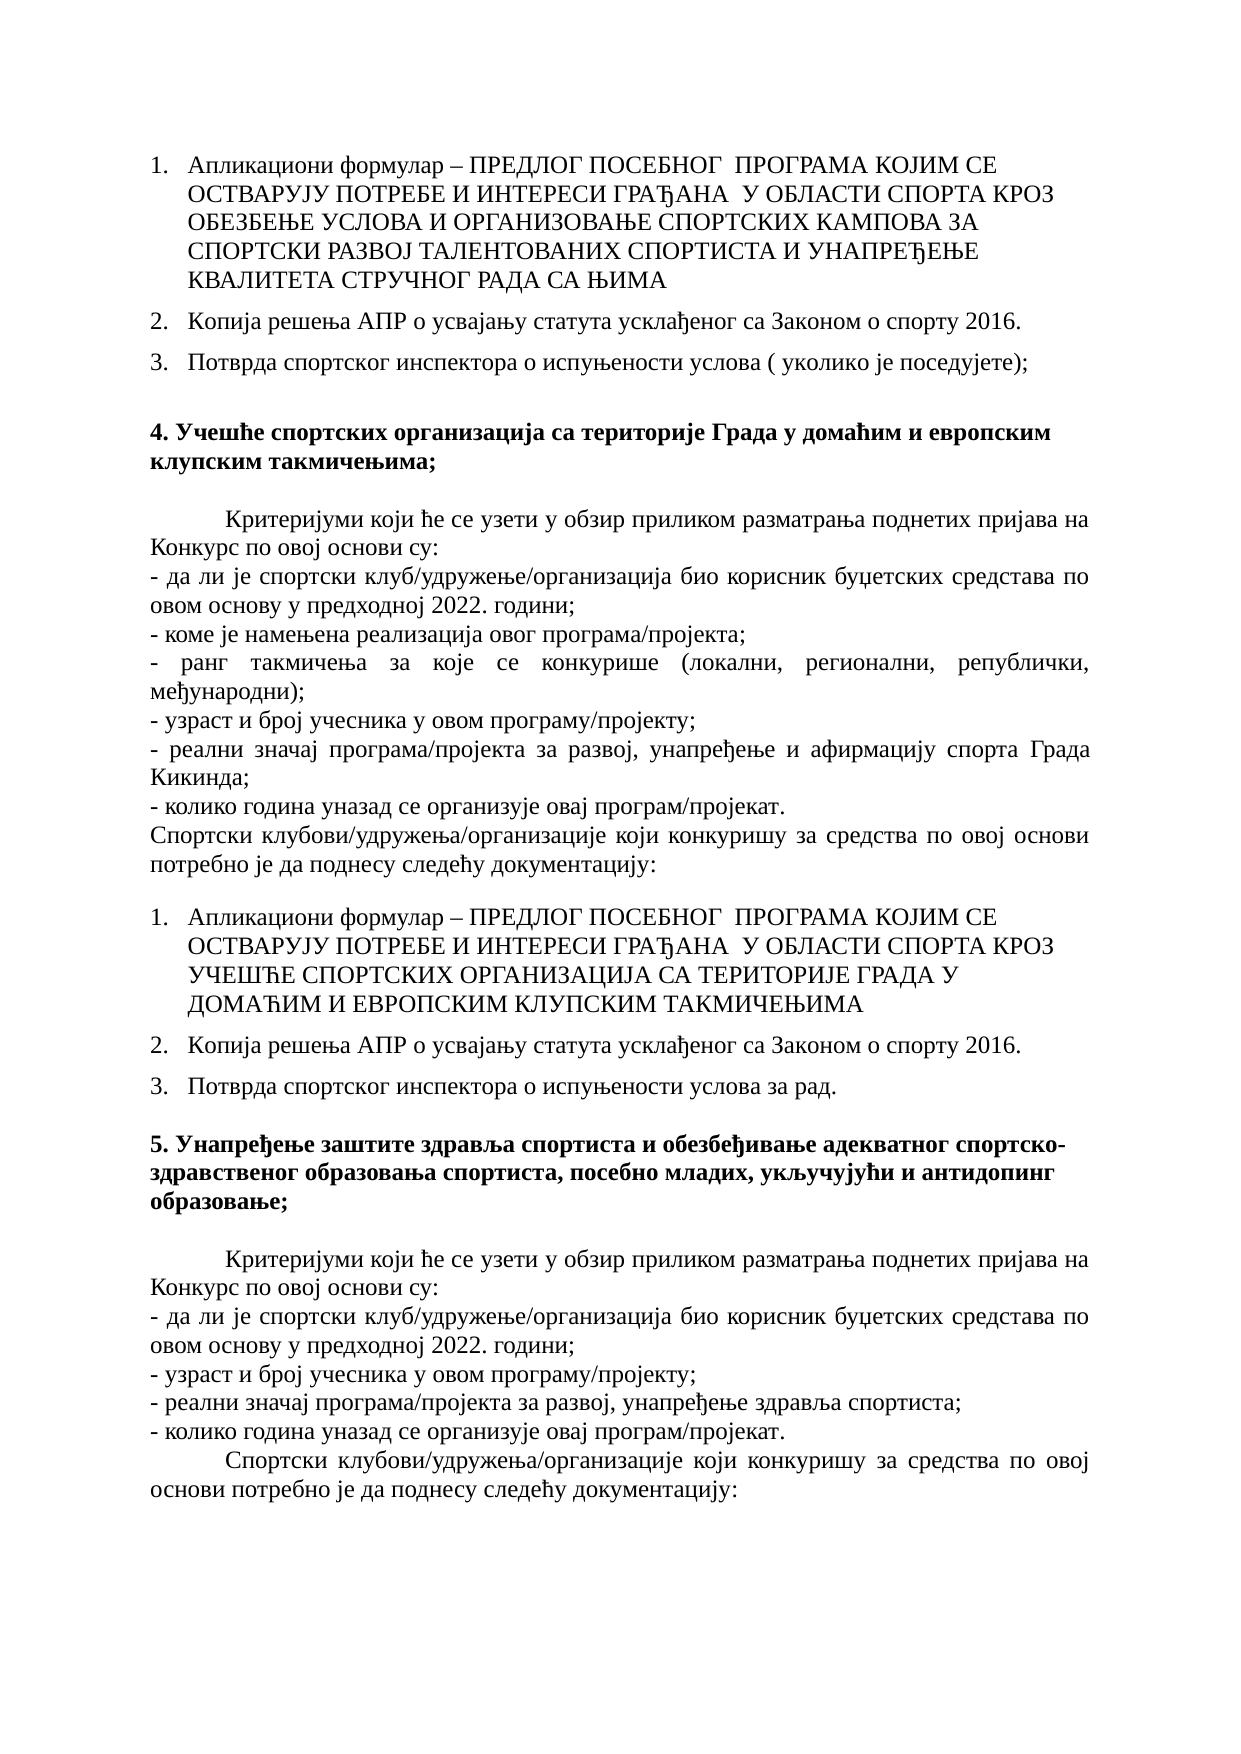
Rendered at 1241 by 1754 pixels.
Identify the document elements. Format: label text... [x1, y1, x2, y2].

list Потврда спортског инспектора о испуњености услова ( уколико је поседујете); [150, 347, 1090, 376]
text - реални значај програма/пројекта за развој, унапређење и афирмацију спорта Града Кикинда; [150, 734, 1090, 791]
subtitle Апликациони формулар – ПРЕДЛОГ ПОСЕБНОГ ПРОГРАМА КОЈИМ СЕ ОСТВАРУЈУ ПОТРЕБЕ И ИНТЕРЕСИ ГРАЂАНА У ОБЛАСТИ СПОРТА КРОЗ ОБЕЗБЕЊЕ УСЛОВА И ОРГАНИЗОВАЊЕ СПОРТСКИХ КАМПОВА ЗА СПОРТСКИ РАЗВОЈ ТАЛЕНТОВАНИХ СПОРТИСТА И УНАПРЕЂЕЊЕ КВАЛИТЕТА СТРУЧНОГ РАДА СА ЊИМА [150, 150, 1090, 294]
text - ранг такмичења за које се конкурише (локални, регионални, републички, међународни); [150, 647, 1090, 705]
text Критеријуми који ће се узети у обзир приликом разматрања поднетих пријава на Конкурс по овој основи су: [150, 1244, 1090, 1301]
list Копија решења АПР о усвајању статута усклађеног са Законом о спорту 2016. [150, 1030, 1090, 1059]
text 5. Унапређење заштите здравља спортиста и обезбеђивање адекватног спортско-здравственог образовања спортиста, посебно младих, укључујући и антидопинг образовање; [150, 1129, 1120, 1215]
subtitle Апликациони формулар – ПРЕДЛОГ ПОСЕБНОГ ПРОГРАМА КОЈИМ СЕ ОСТВАРУЈУ ПОТРЕБЕ И ИНТЕРЕСИ ГРАЂАНА У ОБЛАСТИ СПОРТА КРОЗ УЧЕШЋЕ СПОРТСКИХ ОРГАНИЗАЦИЈА СА ТЕРИТОРИЈЕ ГРАДА У ДОМАЋИМ И ЕВРОПСКИМ КЛУПСКИМ ТАКМИЧЕЊИМА [150, 902, 1090, 1017]
text Спортски клубови/удружења/организације који конкуришу за средства по овој основи потребно је да поднесу следећу документацију: [150, 820, 1090, 877]
text - узраст и број учесника у овом програму/пројекту; [150, 705, 1090, 734]
text - колико година уназад се организује овај програм/пројекат. [150, 1416, 1090, 1445]
text - да ли је спортски клуб/удружење/организација био корисник буџетских средстава по овом основу у предходној 2022. години; [150, 561, 1090, 619]
text 4. Учешће спортских организација са територије Града у домаћим и европским клупским такмичењима; [150, 417, 1120, 475]
text Спортски клубови/удружења/организације који конкуришу за средства по овој основи потребно је да поднесу следећу документацију: [150, 1445, 1090, 1502]
text - коме је намењена реализација овог програма/пројекта; [150, 619, 1090, 647]
text Критеријуми који ће се узети у обзир приликом разматрања поднетих пријава на Конкурс по овој основи су: [150, 504, 1090, 561]
text - реални значај програма/пројекта за развој, унапређење здравља спортиста; [150, 1387, 1090, 1416]
text - да ли је спортски клуб/удружење/организација био корисник буџетских средстава по овом основу у предходној 2022. години; [150, 1301, 1090, 1359]
text - колико година уназад се организује овај програм/пројекат. [150, 791, 1090, 820]
list Потврда спортског инспектора о испуњености услова за рад. [150, 1071, 1090, 1100]
list Копија решења АПР о усвајању статута усклађеног са Законом о спорту 2016. [150, 306, 1090, 335]
text - узраст и број учесника у овом програму/пројекту; [150, 1359, 1090, 1387]
